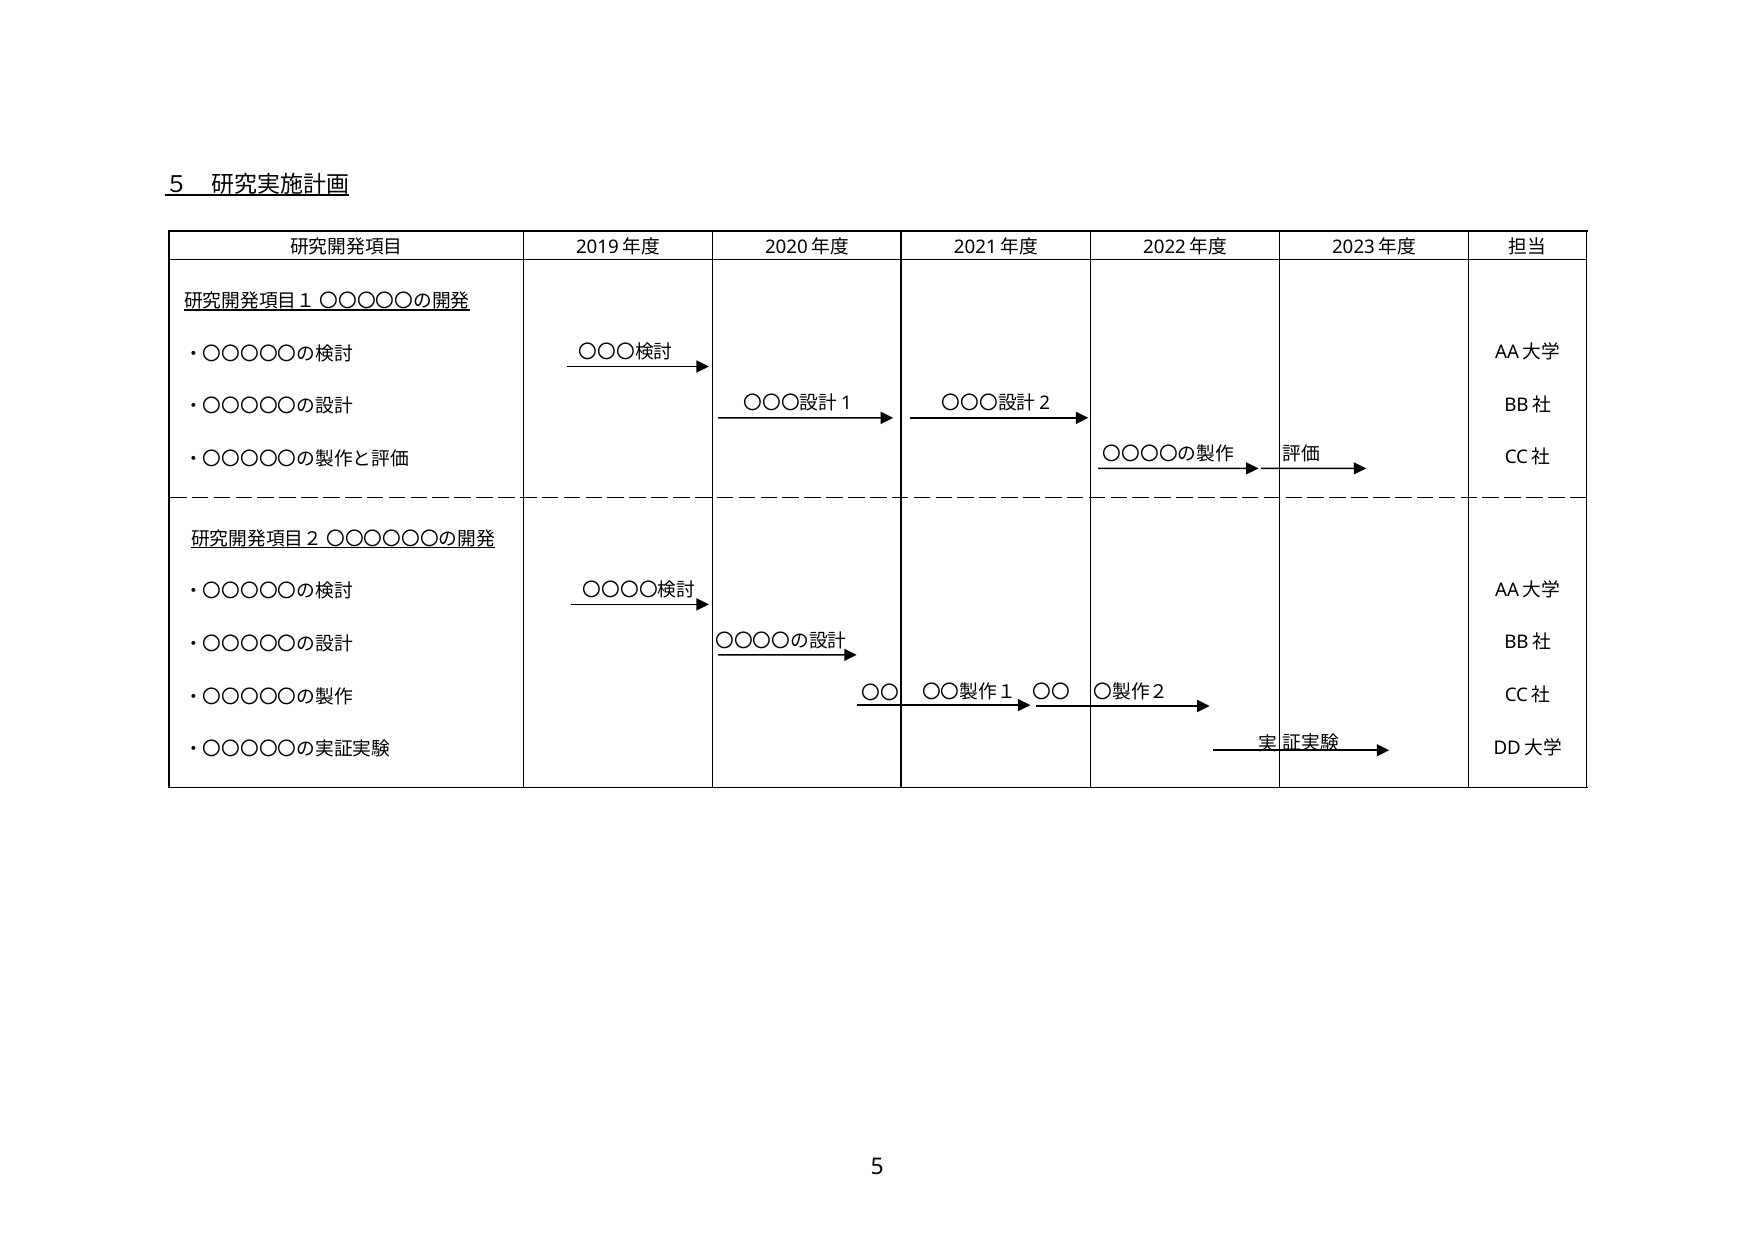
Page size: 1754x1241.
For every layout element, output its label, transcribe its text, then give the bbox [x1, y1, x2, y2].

table_header 2023年度 [1280, 232, 1468, 259]
table_cell AA大学 BB社 CC社 DD大学 [1469, 497, 1586, 787]
table_cell AA大学 BB社 CC社 [1469, 260, 1586, 497]
table_cell 〇〇〇設計1 [713, 260, 900, 497]
table_cell 〇〇〇検討 [524, 260, 712, 497]
table_header 研究開発項目 [170, 232, 523, 259]
table_cell 証実験 [1280, 497, 1468, 787]
table_cell 〇〇〇〇の設計 〇〇 [713, 497, 900, 787]
table_header 2019年度 [524, 232, 712, 259]
table_header 2020年度 [713, 232, 900, 259]
table_header 2021年度 [902, 232, 1090, 259]
table_cell 〇製作２ 実 [1091, 497, 1279, 787]
table_header 2022年度 [1091, 232, 1279, 259]
table_cell 〇〇〇設計2 [902, 260, 1090, 497]
table_header 担当 [1469, 232, 1586, 259]
text ５ 研究実施計画 [165, 165, 1588, 199]
table_cell 研究開発項目２ 〇〇〇〇〇〇の開発 ・〇〇〇〇〇の検討 ・〇〇〇〇〇の設計 ・〇〇〇〇〇の製作 ・〇〇〇〇〇の実証実験 [170, 497, 523, 787]
table_cell 〇〇〇〇検討 [524, 497, 712, 787]
table_cell 研究開発項目１ 〇〇〇〇〇の開発 ・〇〇〇〇〇の検討 ・〇〇〇〇〇の設計 ・〇〇〇〇〇の製作と評価 [170, 260, 523, 497]
table_cell 〇〇製作１ 〇〇 [902, 497, 1090, 787]
table_cell 評価 [1280, 260, 1468, 497]
table_cell 〇〇〇〇の製作 [1091, 260, 1279, 497]
